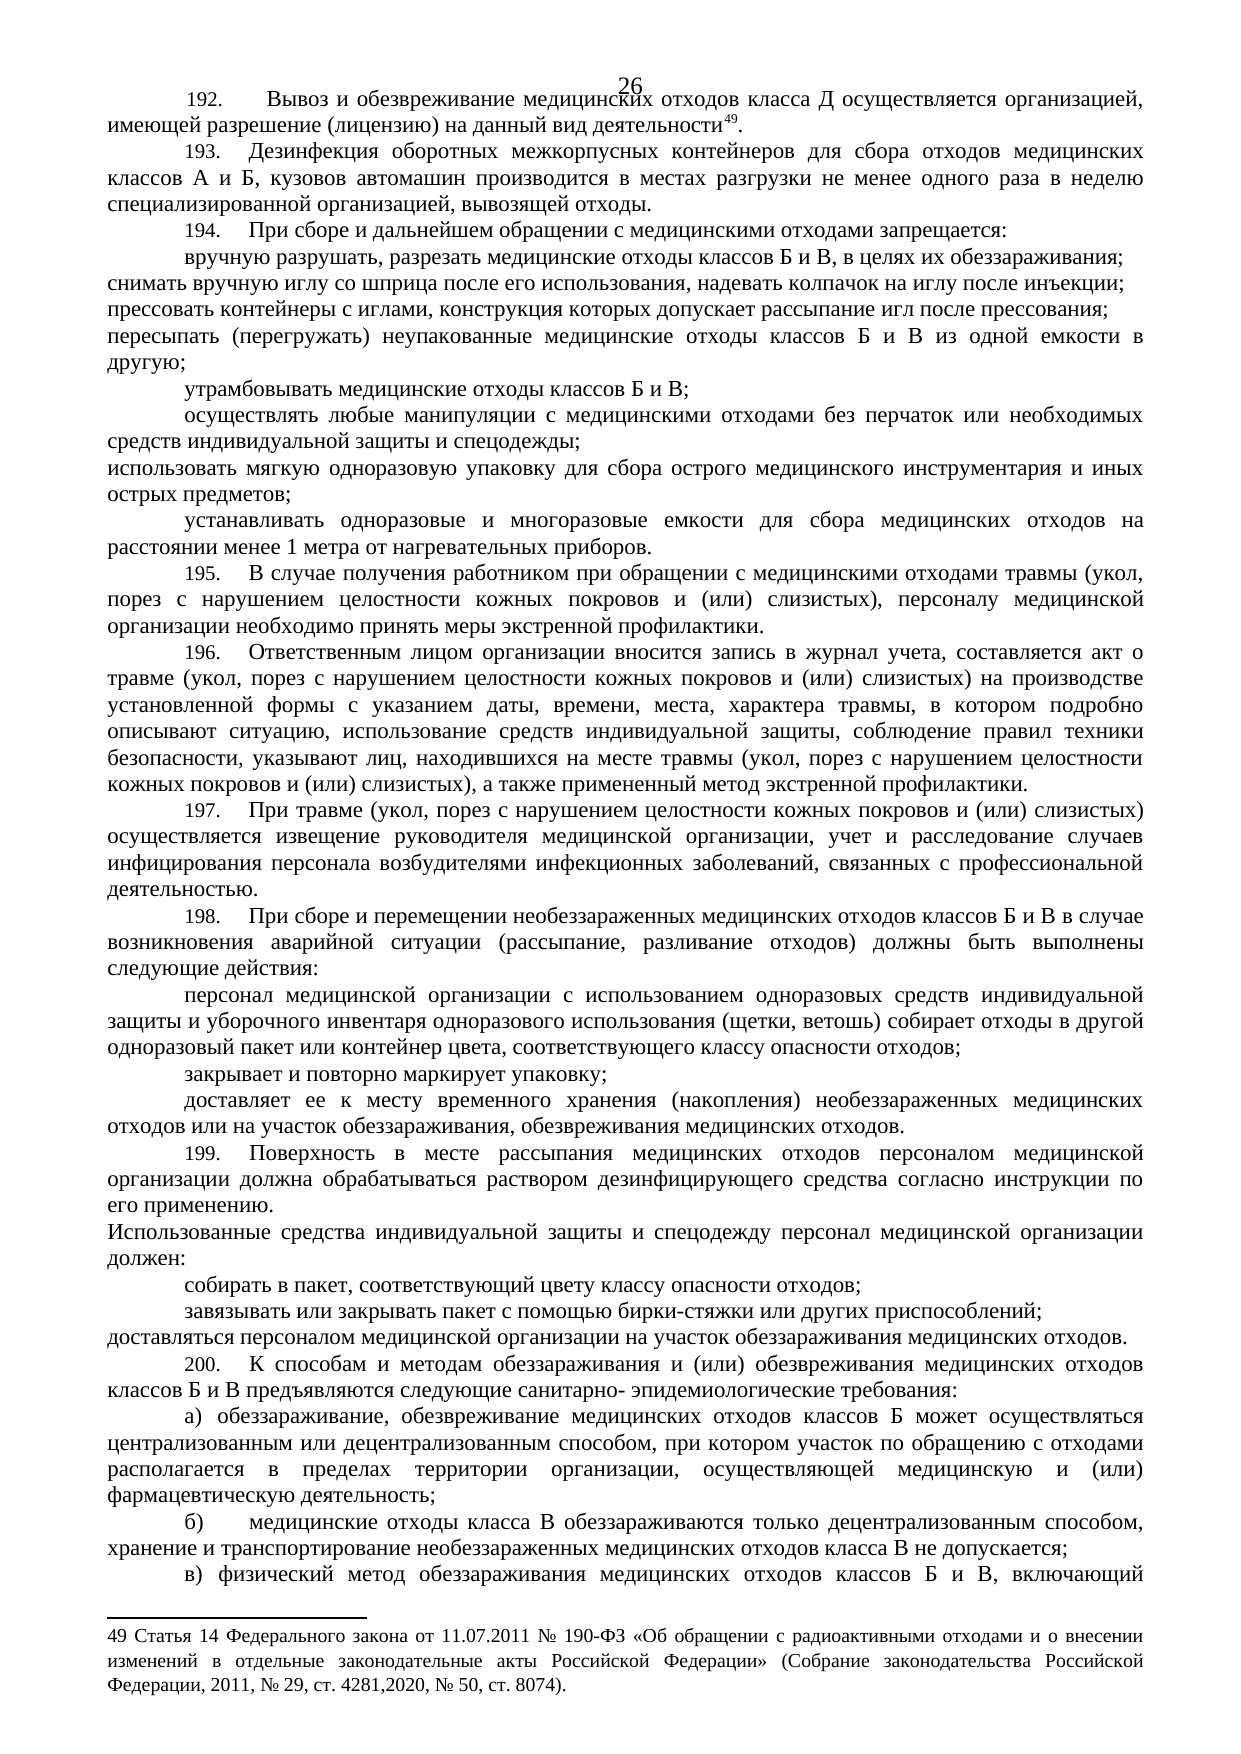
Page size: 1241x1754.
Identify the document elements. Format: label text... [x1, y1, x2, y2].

text Использованные средства индивидуальной защиты и спецодежду персонал медицинской организации должен: [107, 1218, 1145, 1271]
text использовать мягкую одноразовую упаковку для сбора острого медицинского инструментария и иных острых предметов; [107, 454, 1145, 506]
text доставляться персоналом медицинской организации на участок обеззараживания медицинских отходов. [107, 1323, 1145, 1350]
list Вывоз и обезвреживание медицинских отходов класса Д осуществляется организацией, имеющей разрешение (лицензию) на данный вид деятельности. [107, 85, 1145, 137]
text утрамбовывать медицинские отходы классов Б и В; [107, 374, 1145, 401]
list При сборе и дальнейшем обращении с медицинскими отходами запрещается: [107, 216, 1145, 243]
list К способам и методам обеззараживания и (или) обезвреживания медицинских отходов классов Б и В предъявляются следующие санитарно- эпидемиологические требования: [107, 1350, 1145, 1402]
text а) обеззараживание, обезвреживание медицинских отходов классов Б может осуществляться централизованным или децентрализованным способом, при котором участок по обращению с отходами располагается в пределах территории организации, осуществляющей медицинскую и (или) фармацевтическую деятельность; [107, 1402, 1145, 1508]
text устанавливать одноразовые и многоразовые емкости для сбора медицинских отходов на расстоянии менее 1 метра от нагревательных приборов. [107, 506, 1145, 559]
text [107, 1561, 1145, 1587]
text закрывает и повторно маркирует упаковку; [107, 1060, 1145, 1086]
text завязывать или закрывать пакет с помощью бирки-стяжки или других приспособлений; [107, 1297, 1145, 1323]
list В случае получения работником при обращении с медицинскими отходами травмы (укол, порез с нарушением целостности кожных покровов и (или) слизистых), персоналу медицинской организации необходимо принять меры экстренной профилактики. [107, 559, 1145, 638]
list Ответственным лицом организации вносится запись в журнал учета, составляется акт о травме (укол, порез с нарушением целостности кожных покровов и (или) слизистых) на производстве установленной формы с указанием даты, времени, места, характера травмы, в котором подробно описывают ситуацию, использование средств индивидуальной защиты, соблюдение правил техники безопасности, указывают лиц, находившихся на месте травмы (укол, порез с нарушением целостности кожных покровов и (или) слизистых), а также примененный метод экстренной профилактики. [107, 638, 1145, 796]
text собирать в пакет, соответствующий цвету классу опасности отходов; [107, 1271, 1145, 1297]
text вручную разрушать, разрезать медицинские отходы классов Б и В, в целях их обеззараживания; [107, 243, 1145, 269]
list При сборе и перемещении необеззараженных медицинских отходов классов Б и В в случае возникновения аварийной ситуации (рассыпание, разливание отходов) должны быть выполнены следующие действия: [107, 902, 1145, 981]
list Поверхность в месте рассыпания медицинских отходов персоналом медицинской организации должна обрабатываться раствором дезинфицирующего средства согласно инструкции по его применению. [107, 1139, 1145, 1218]
list При травме (укол, порез с нарушением целостности кожных покровов и (или) слизистых) осуществляется извещение руководителя медицинской организации, учет и расследование случаев инфицирования персонала возбудителями инфекционных заболеваний, связанных с профессиональной деятельностью. [107, 796, 1145, 902]
text прессовать контейнеры с иглами, конструкция которых допускает рассыпание игл после прессования; [107, 296, 1145, 322]
text б) медицинские отходы класса В обеззараживаются только децентрализованным способом, хранение и транспортирование необеззараженных медицинских отходов класса В не допускается; [107, 1508, 1145, 1561]
text пересыпать (перегружать) неупакованные медицинские отходы классов Б и В из одной емкости в другую; [107, 322, 1145, 374]
text доставляет ее к месту временного хранения (накопления) необеззараженных медицинских отходов или на участок обеззараживания, обезвреживания медицинских отходов. [107, 1086, 1145, 1139]
list Дезинфекция оборотных межкорпусных контейнеров для сбора отходов медицинских классов А и Б, кузовов автомашин производится в местах разгрузки не менее одного раза в неделю специализированной организацией, вывозящей отходы. [107, 137, 1145, 216]
text осуществлять любые манипуляции с медицинскими отходами без перчаток или необходимых средств индивидуальной защиты и спецодежды; [107, 401, 1145, 454]
text персонал медицинской организации с использованием одноразовых средств индивидуальной защиты и уборочного инвентаря одноразового использования (щетки, ветошь) собирает отходы в другой одноразовый пакет или контейнер цвета, соответствующего классу опасности отходов; [107, 981, 1145, 1060]
text снимать вручную иглу со шприца после его использования, надевать колпачок на иглу после инъекции; [107, 269, 1145, 296]
